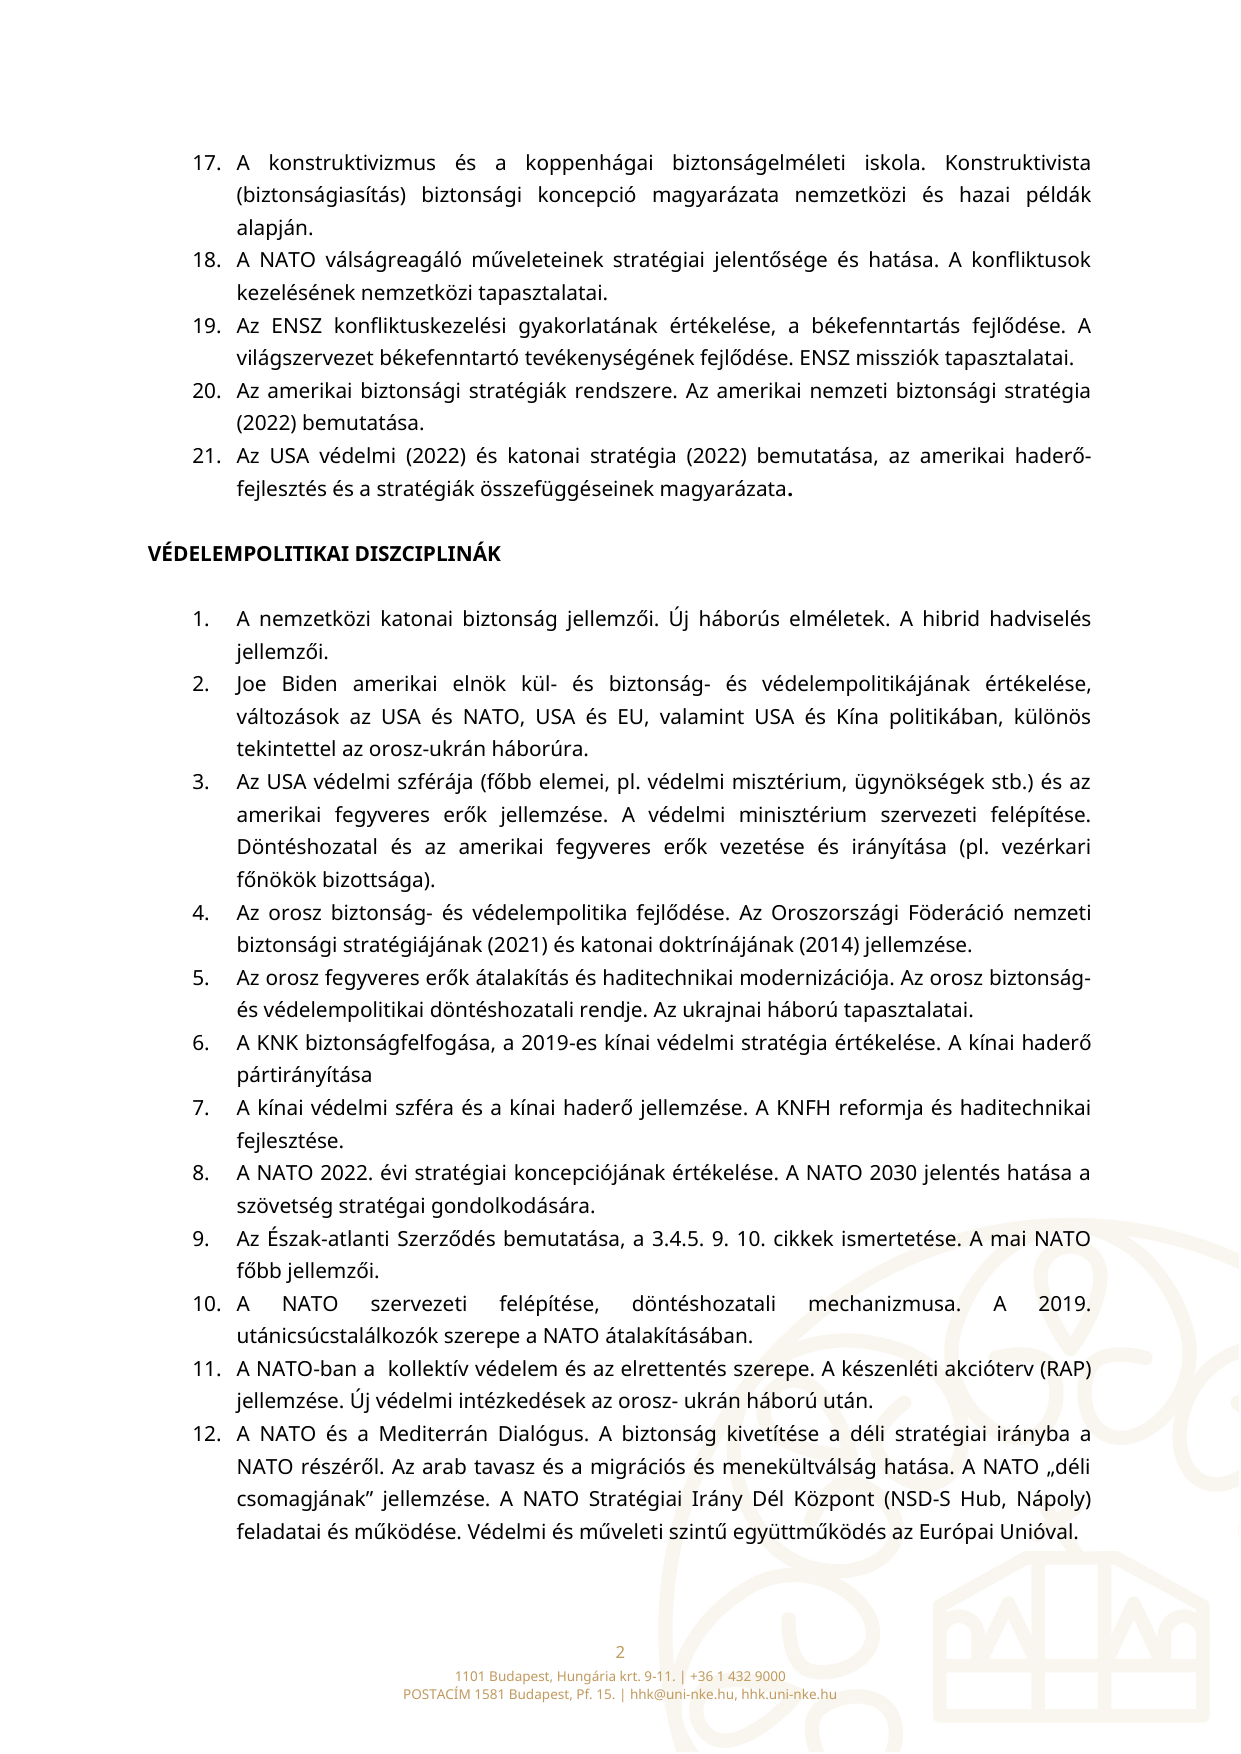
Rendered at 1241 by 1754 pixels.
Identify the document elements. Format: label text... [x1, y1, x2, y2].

list Az amerikai biztonsági stratégiák rendszere. Az amerikai nemzeti biztonsági stratégia (2022) bemutatása. [192, 376, 1092, 437]
list A kínai védelmi szféra és a kínai haderő jellemzése. A KNFH reformja és haditechnikai fejlesztése. [192, 1093, 1092, 1154]
list A nemzetközi katonai biztonság jellemzői. Új háborús elméletek. A hibrid hadviselés jellemzői. [192, 604, 1092, 665]
list A konstruktivizmus és a koppenhágai biztonságelméleti iskola. Konstruktivista (biztonságiasítás) biztonsági koncepció magyarázata nemzetközi és hazai példák alapján. [192, 148, 1092, 241]
list A NATO-ban a kollektív védelem és az elrettentés szerepe. A készenléti akcióterv (RAP) jellemzése. Új védelmi intézkedések az orosz- ukrán háború után. [192, 1354, 1092, 1415]
list A NATO szervezeti felépítése, döntéshozatali mechanizmusa. A 2019. utánicsúcstalálkozók szerepe a NATO átalakításában. [192, 1289, 1092, 1350]
list Az USA védelmi szférája (főbb elemei, pl. védelmi misztérium, ügynökségek stb.) és az amerikai fegyveres erők jellemzése. A védelmi minisztérium szervezeti felépítése. Döntéshozatal és az amerikai fegyveres erők vezetése és irányítása (pl. vezérkari főnökök bizottsága). [192, 767, 1092, 893]
list Az orosz biztonság- és védelempolitika fejlődése. Az Oroszországi Föderáció nemzeti biztonsági stratégiájának (2021) és katonai doktrínájának (2014) jellemzése. [192, 898, 1092, 959]
text VÉDELEMPOLITIKAI DISZCIPLINÁK [148, 539, 1092, 567]
list A KNK biztonságfelfogása, a 2019-es kínai védelmi stratégia értékelése. A kínai haderő pártirányítása [192, 1028, 1092, 1089]
picture [0, 121, 1239, 1752]
list Az ENSZ konfliktuskezelési gyakorlatának értékelése, a békefenntartás fejlődése. A világszervezet békefenntartó tevékenységének fejlődése. ENSZ missziók tapasztalatai. [192, 311, 1092, 372]
list A NATO és a Mediterrán Dialógus. A biztonság kivetítése a déli stratégiai irányba a NATO részéről. Az arab tavasz és a migrációs és menekültválság hatása. A NATO „déli csomagjának” jellemzése. A NATO Stratégiai Irány Dél Központ (NSD-S Hub, Nápoly) feladatai és működése. Védelmi és műveleti szintű együttműködés az Európai Unióval. [192, 1419, 1092, 1546]
list Joe Biden amerikai elnök kül- és biztonság- és védelempolitikájának értékelése, változások az USA és NATO, USA és EU, valamint USA és Kína politikában, különös tekintettel az orosz-ukrán háborúra. [192, 669, 1092, 763]
list Az Észak-atlanti Szerződés bemutatása, a 3.4.5. 9. 10. cikkek ismertetése. A mai NATO főbb jellemzői. [192, 1224, 1092, 1285]
list A NATO 2022. évi stratégiai koncepciójának értékelése. A NATO 2030 jelentés hatása a szövetség stratégai gondolkodására. [192, 1158, 1092, 1219]
list Az orosz fegyveres erők átalakítás és haditechnikai modernizációja. Az orosz biztonság- és védelempolitikai döntéshozatali rendje. Az ukrajnai háború tapasztalatai. [192, 963, 1092, 1024]
list Az USA védelmi (2022) és katonai stratégia (2022) bemutatása, az amerikai haderő-fejlesztés és a stratégiák összefüggéseinek magyarázata. [192, 441, 1092, 502]
list A NATO válságreagáló műveleteinek stratégiai jelentősége és hatása. A konfliktusok kezelésének nemzetközi tapasztalatai. [192, 246, 1092, 307]
